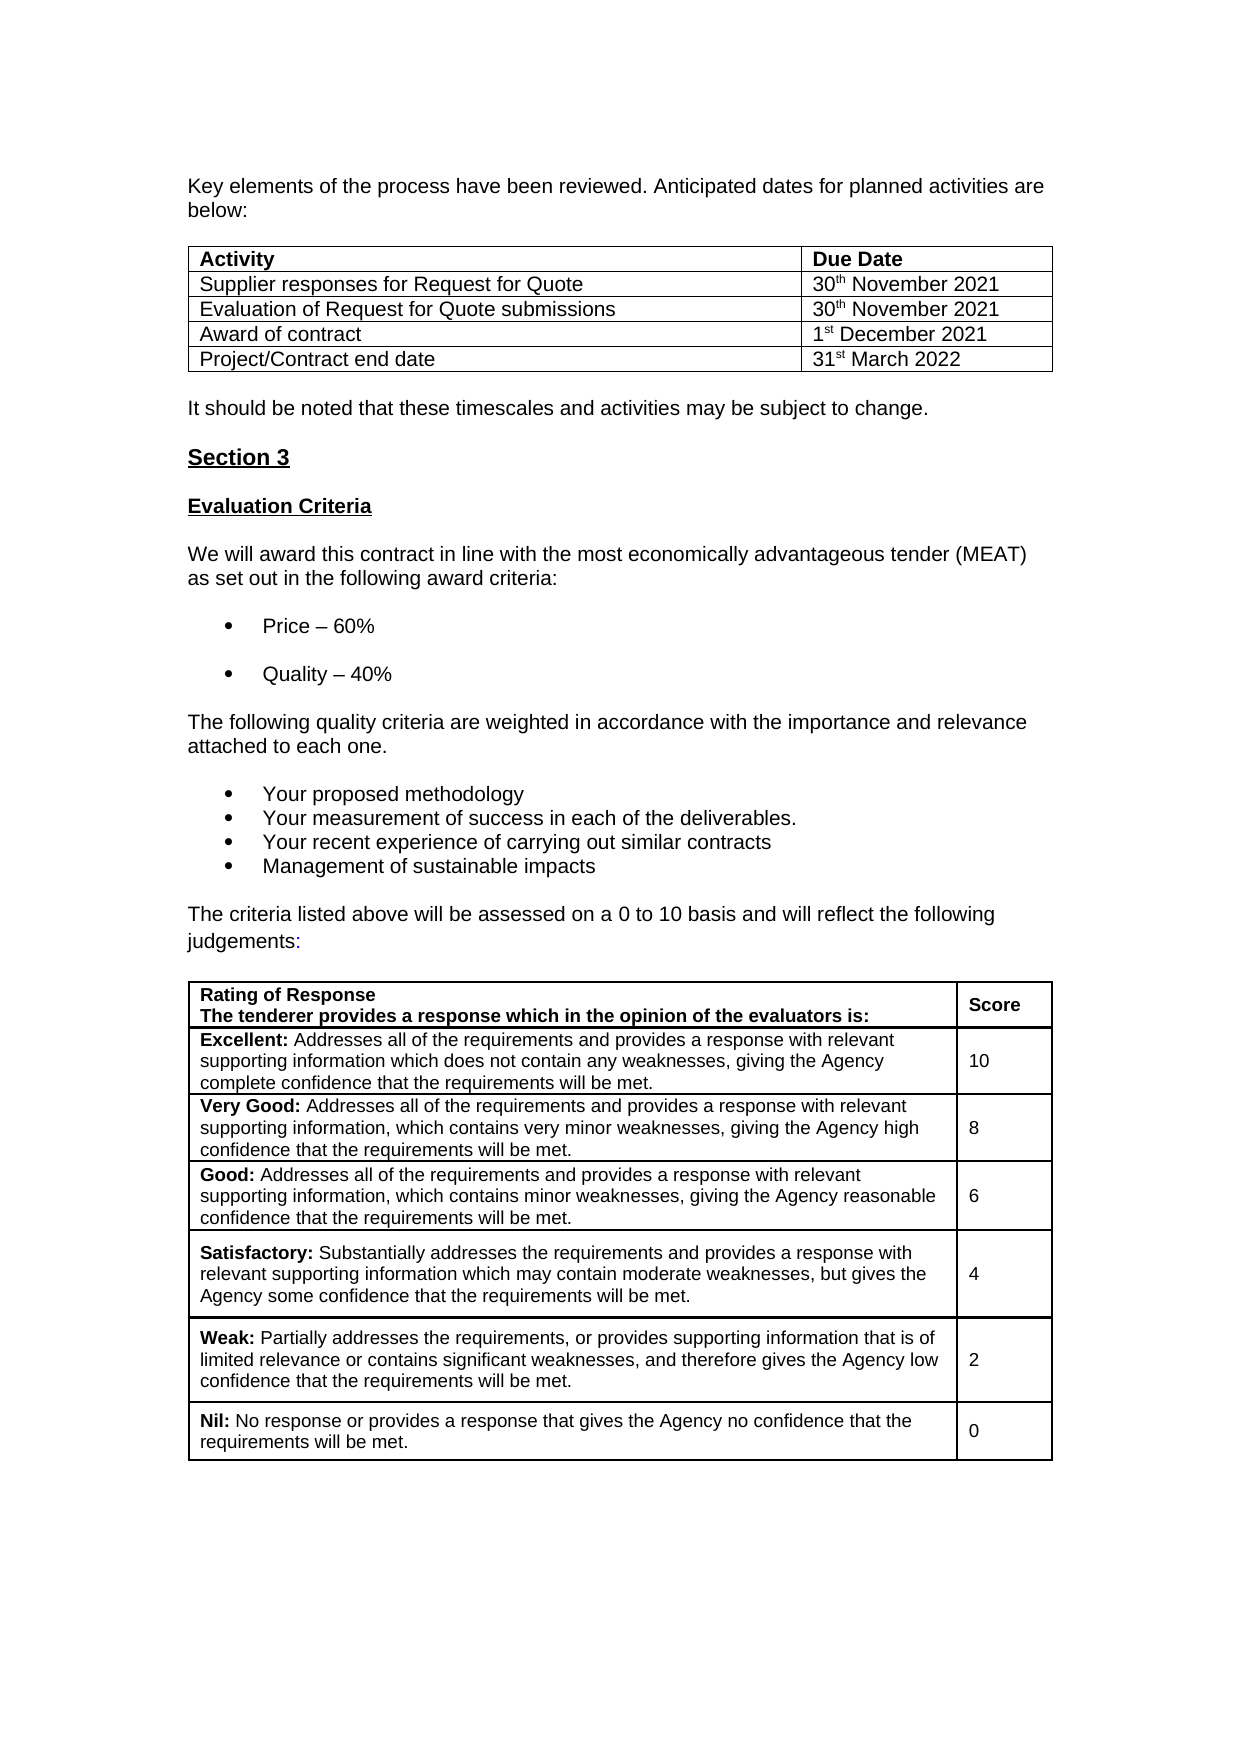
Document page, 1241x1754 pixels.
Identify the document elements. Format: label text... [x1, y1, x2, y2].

list Price – 60% [225, 614, 1053, 638]
text The criteria listed above will be assessed on a 0 to 10 basis and will reflect the following judgements: [187, 902, 1053, 952]
list Quality – 40% [225, 662, 1053, 710]
text Section 3 [187, 444, 1053, 470]
table_cell Nil: No response or provides a response that gives the Agency no confidence that the requirements will be met. [190, 1403, 956, 1459]
list Management of sustainable impacts [225, 854, 1053, 878]
table_cell 0 [958, 1403, 1051, 1459]
table_cell 30th November 2021 [802, 272, 1052, 296]
subtitle Evaluation Criteria [187, 494, 1053, 518]
table_cell 30th November 2021 [802, 297, 1052, 321]
text It should be noted that these timescales and activities may be subject to change. [187, 396, 1053, 420]
table_header Score [958, 983, 1051, 1026]
table_cell Supplier responses for Request for Quote [189, 272, 801, 296]
table_cell Good: Addresses all of the requirements and provides a response with relevant supporting information, which contains minor weaknesses, giving the Agency reasonable confidence that the requirements will be met. [190, 1162, 956, 1229]
text The following quality criteria are weighted in accordance with the importance and relevance attached to each one. [187, 710, 1053, 758]
text Key elements of the process have been reviewed. Anticipated dates for planned activities are below: [187, 174, 1053, 222]
table_cell Excellent: Addresses all of the requirements and provides a response with relevant supporting information which does not contain any weaknesses, giving the Agency complete confidence that the requirements will be met. [190, 1029, 956, 1093]
table_cell 10 [958, 1029, 1051, 1093]
table_cell 2 [958, 1319, 1051, 1401]
table_cell 8 [958, 1095, 1051, 1160]
table_header Activity [189, 247, 801, 271]
list Your measurement of success in each of the deliverables. [225, 806, 1053, 830]
list Your recent experience of carrying out similar contracts [225, 830, 1053, 854]
text We will award this contract in line with the most economically advantageous tender (MEAT) as set out in the following award criteria: [187, 542, 1055, 590]
table_cell Award of contract [189, 322, 801, 346]
list Your proposed methodology [225, 782, 1053, 806]
table_cell 4 [958, 1231, 1051, 1316]
table_cell Evaluation of Request for Quote submissions [189, 297, 801, 321]
table_header Rating of Response The tenderer provides a response which in the opinion of the evaluators is: [190, 983, 956, 1026]
table_header Due Date [802, 247, 1052, 271]
table_cell Satisfactory: Substantially addresses the requirements and provides a response with relevant supporting information which may contain moderate weaknesses, but gives the Agency some confidence that the requirements will be met. [190, 1231, 956, 1316]
table_cell Weak: Partially addresses the requirements, or provides supporting information that is of limited relevance or contains significant weaknesses, and therefore gives the Agency low confidence that the requirements will be met. [190, 1319, 956, 1401]
table_cell 6 [958, 1162, 1051, 1229]
table_cell Very Good: Addresses all of the requirements and provides a response with relevant supporting information, which contains very minor weaknesses, giving the Agency high confidence that the requirements will be met. [190, 1095, 956, 1160]
table_cell Project/Contract end date [189, 347, 801, 371]
table_cell 1st December 2021 [802, 322, 1052, 346]
table_cell 31st March 2022 [802, 347, 1052, 371]
